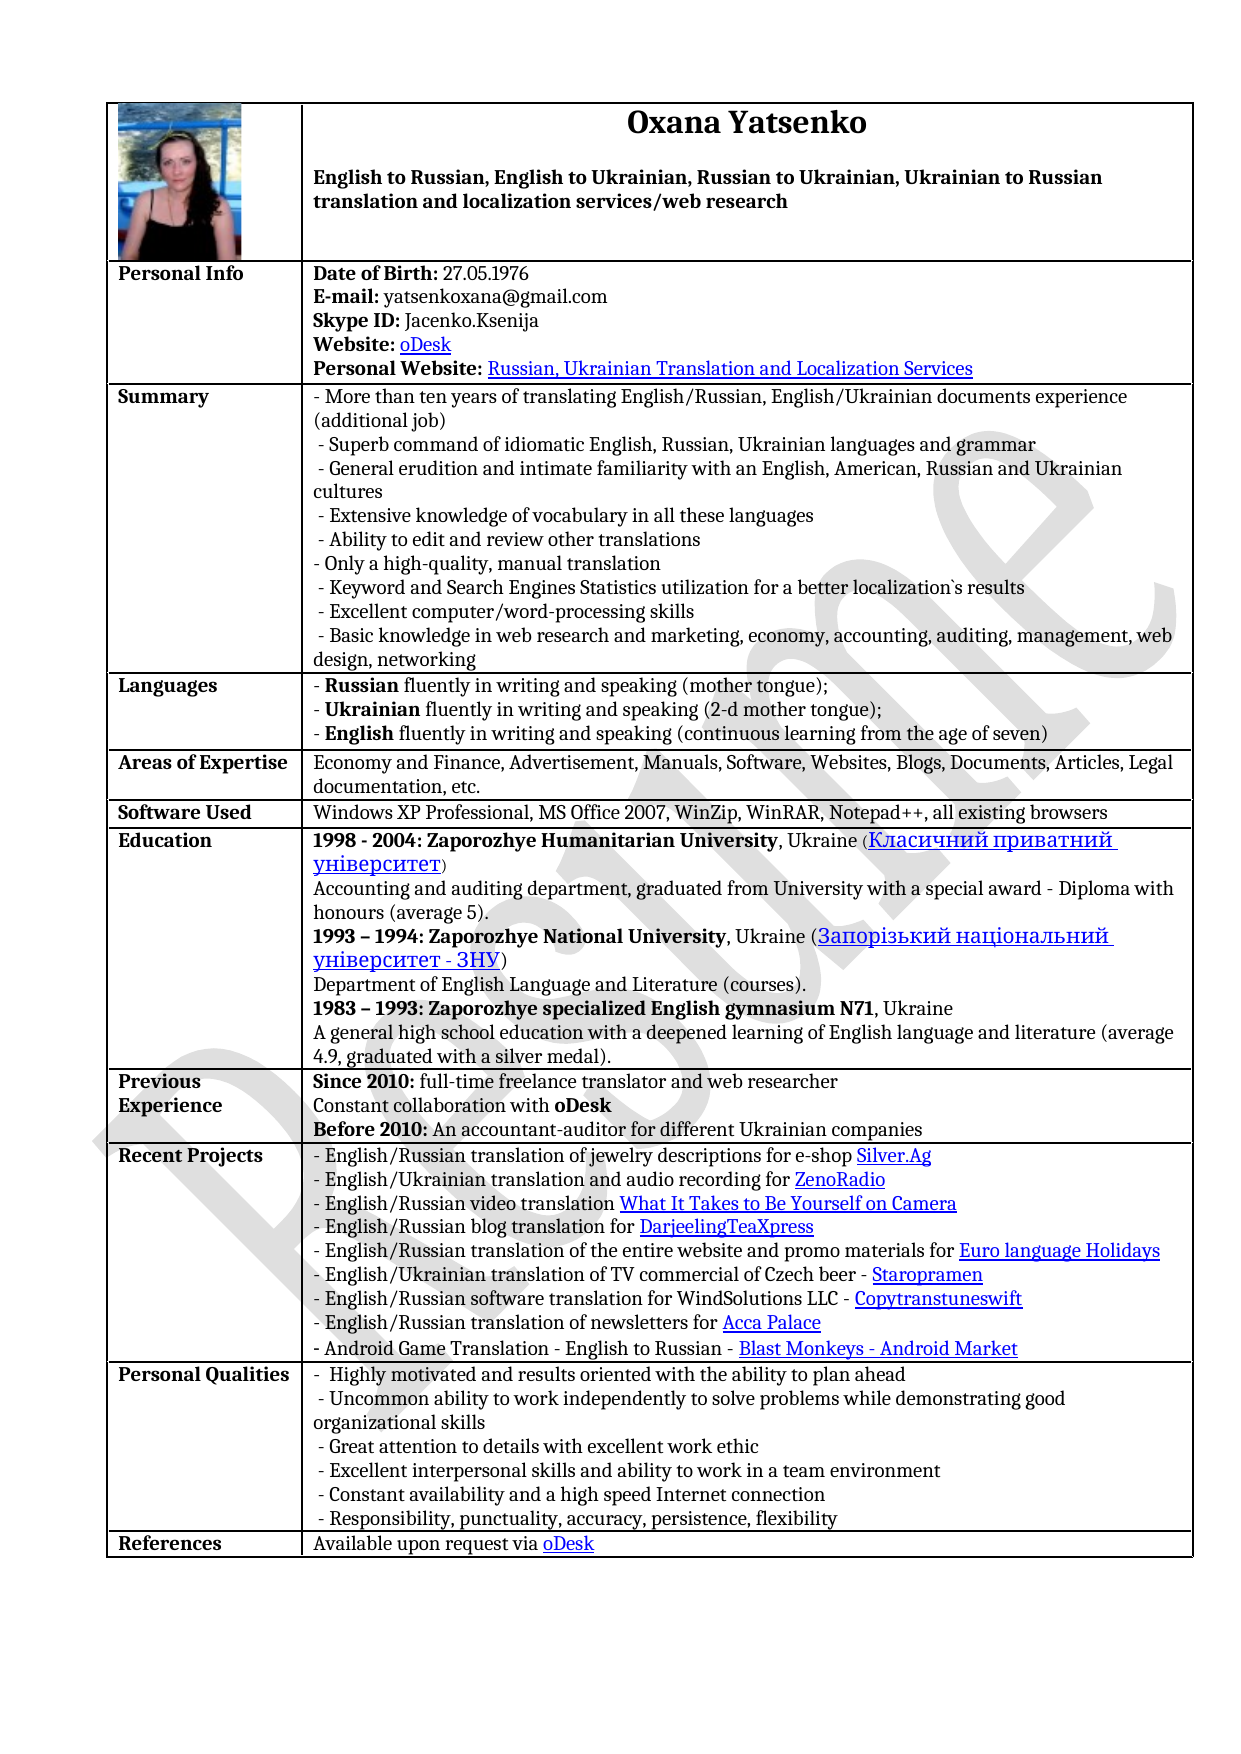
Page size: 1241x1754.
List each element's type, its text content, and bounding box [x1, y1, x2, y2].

table_cell Since 2010: full-time freelance translator and web researcher Constant collaboration with oDesk Before 2010: An accountant-auditor for different Ukrainian companies [303, 1068, 1192, 1142]
table_cell Personal Info [108, 262, 301, 383]
table_cell 1998 - 2004: Zaporozhye Humanitarian University, Ukraine (Класичний приватний університет) Accounting and auditing department, graduated from University with a special award - Diploma with honours (average 5). 1993 – 1994: Zaporozhye National University, Ukraine (Запорізький національний університет - ЗНУ) Department of English Language and Literature (courses). 1983 – 1993: Zaporozhye specialized English gymnasium N71, Ukraine A general high school education with a deepened learning of English language and literature (average 4.9, graduated with a silver medal). [303, 827, 1192, 1068]
table_cell Software Used [108, 801, 301, 827]
table_cell References [108, 1532, 302, 1556]
table_cell Windows XP Professional, MS Office 2007, WinZip, WinRAR, Notepad++, all existing browsers [303, 799, 1192, 827]
table_cell Education [108, 829, 301, 1068]
table_cell Summary [108, 385, 301, 672]
table_cell Date of Birth: 27.05.1976 E-mail: yatsenkoxana@gmail.com Skype ID: Jacenko.Ksenija Website: oDesk Personal Website: Russian, Ukrainian Translation and Localization Services [303, 260, 1192, 383]
table_header [108, 104, 118, 260]
table_cell Available upon request via oDesk [302, 1530, 1192, 1556]
table_header Oxana Yatsenko English to Russian, English to Ukrainian, Russian to Ukrainian, Ukrainian to Russian translation and localization services/web research [303, 104, 1192, 260]
table_header [242, 104, 301, 260]
table_cell Personal Qualities [108, 1363, 301, 1530]
table_cell Previous Experience [108, 1070, 301, 1142]
table_cell - Highly motivated and results oriented with the ability to plan ahead - Uncommon ability to work independently to solve problems while demonstrating good organizational skills - Great attention to details with excellent work ethic - Excellent interpersonal skills and ability to work in a team environment - Constant availability and a high speed Internet connection - Responsibility, punctuality, accuracy, persistence, flexibility [303, 1361, 1192, 1530]
table_cell Economy and Finance, Advertisement, Manuals, Software, Websites, Blogs, Documents, Articles, Legal documentation, etc. [303, 749, 1192, 799]
table_cell - More than ten years of translating English/Russian, English/Ukrainian documents experience (additional job) - Superb command of idiomatic English, Russian, Ukrainian languages and grammar - General erudition and intimate familiarity with an English, American, Russian and Ukrainian cultures - Extensive knowledge of vocabulary in all these languages - Ability to edit and review other translations - Only a high-quality, manual translation - Keyword and Search Engines Statistics utilization for a better localization`s results - Excellent computer/word-processing skills - Basic knowledge in web research and marketing, economy, accounting, auditing, management, web design, networking [303, 383, 1192, 672]
table_cell Areas of Expertise [108, 751, 301, 799]
picture [118, 103, 242, 260]
table_cell - English/Russian translation of jewelry descriptions for e-shop Silver.Ag - English/Ukrainian translation and audio recording for ZenoRadio - English/Russian video translation What It Takes to Be Yourself on Camera - English/Russian blog translation for DarjeelingTeaXpress - English/Russian translation of the entire website and promo materials for Euro language Holidays - English/Ukrainian translation of TV commercial of Czech beer - Staropramen - English/Russian software translation for WindSolutions LLC - Copytranstuneswift - English/Russian translation of newsletters for Acca Palace - Android Game Translation - English to Russian - Blast Monkeys - Android Market [303, 1142, 1192, 1361]
table_cell - Russian fluently in writing and speaking (mother tongue); - Ukrainian fluently in writing and speaking (2-d mother tongue); - English fluently in writing and speaking (continuous learning from the age of seven) [303, 672, 1192, 749]
table_cell Recent Projects [108, 1144, 301, 1361]
table_cell Languages [108, 674, 301, 749]
